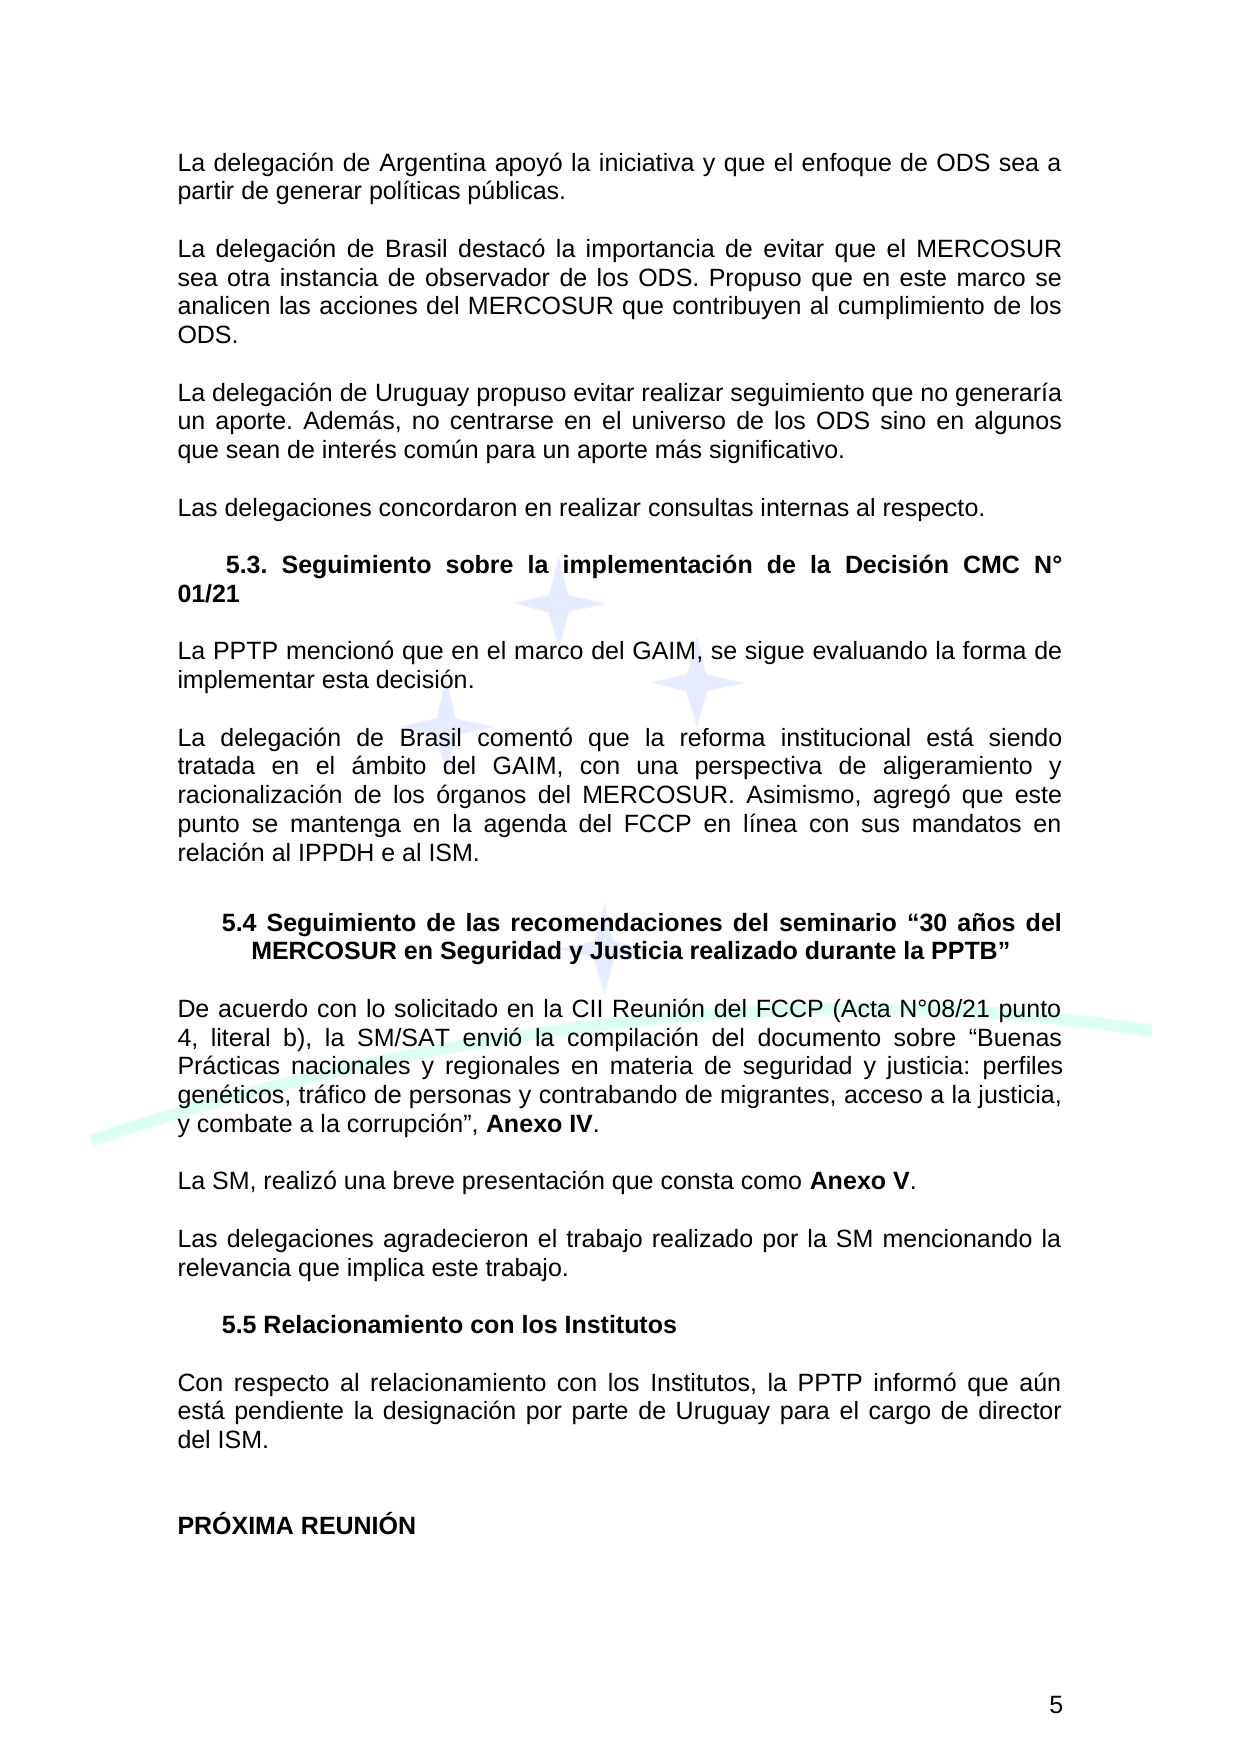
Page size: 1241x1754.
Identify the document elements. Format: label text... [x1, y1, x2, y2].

text Las delegaciones agradecieron el trabajo realizado por la SM mencionando la relevancia que implica este trabajo. [177, 1224, 1063, 1281]
text La delegación de Argentina apoyó la iniciativa y que el enfoque de ODS sea a partir de generar políticas públicas. [177, 148, 1063, 205]
text PRÓXIMA REUNIÓN [177, 1511, 1063, 1540]
text La delegación de Brasil comentó que la reforma institucional está siendo tratada en el ámbito del GAIM, con una perspectiva de aligeramiento y racionalización de los órganos del MERCOSUR. Asimismo, agregó que este punto se mantenga en la agenda del FCCP en línea con sus mandatos en relación al IPPDH e al ISM. [177, 723, 1063, 866]
text 5.3. Seguimiento sobre la implementación de la Decisión CMC N° 01/21 [177, 550, 1063, 608]
text La delegación de Brasil destacó la importancia de evitar que el MERCOSUR sea otra instancia de observador de los ODS. Propuso que en este marco se analicen las acciones del MERCOSUR que contribuyen al cumplimiento de los ODS. [177, 234, 1063, 349]
text Con respecto al relacionamiento con los Institutos, la PPTP informó que aún está pendiente la designación por parte de Uruguay para el cargo de director del ISM. [177, 1368, 1063, 1454]
text 5.5 Relacionamiento con los Institutos [177, 1310, 1063, 1339]
text De acuerdo con lo solicitado en la CII Reunión del FCCP (Acta N°08/21 punto 4, literal b), la SM/SAT envió la compilación del documento sobre “Buenas Prácticas nacionales y regionales en materia de seguridad y justicia: perfiles genéticos, tráfico de personas y contrabando de migrantes, acceso a la justicia, y combate a la corrupción”, Anexo IV. [177, 994, 1063, 1138]
text La SM, realizó una breve presentación que consta como Anexo V. [177, 1166, 1063, 1195]
text La delegación de Uruguay propuso evitar realizar seguimiento que no generaría un aporte. Además, no centrarse en el universo de los ODS sino en algunos que sean de interés común para un aporte más significativo. [177, 378, 1063, 464]
text 5.4 Seguimiento de las recomendaciones del seminario “30 años del MERCOSUR en Seguridad y Justicia realizado durante la PPTB” [222, 908, 1063, 965]
text La PPTP mencionó que en el marco del GAIM, se sigue evaluando la forma de implementar esta decisión. [177, 636, 1063, 694]
text Las delegaciones concordaron en realizar consultas internas al respecto. [177, 493, 1063, 521]
